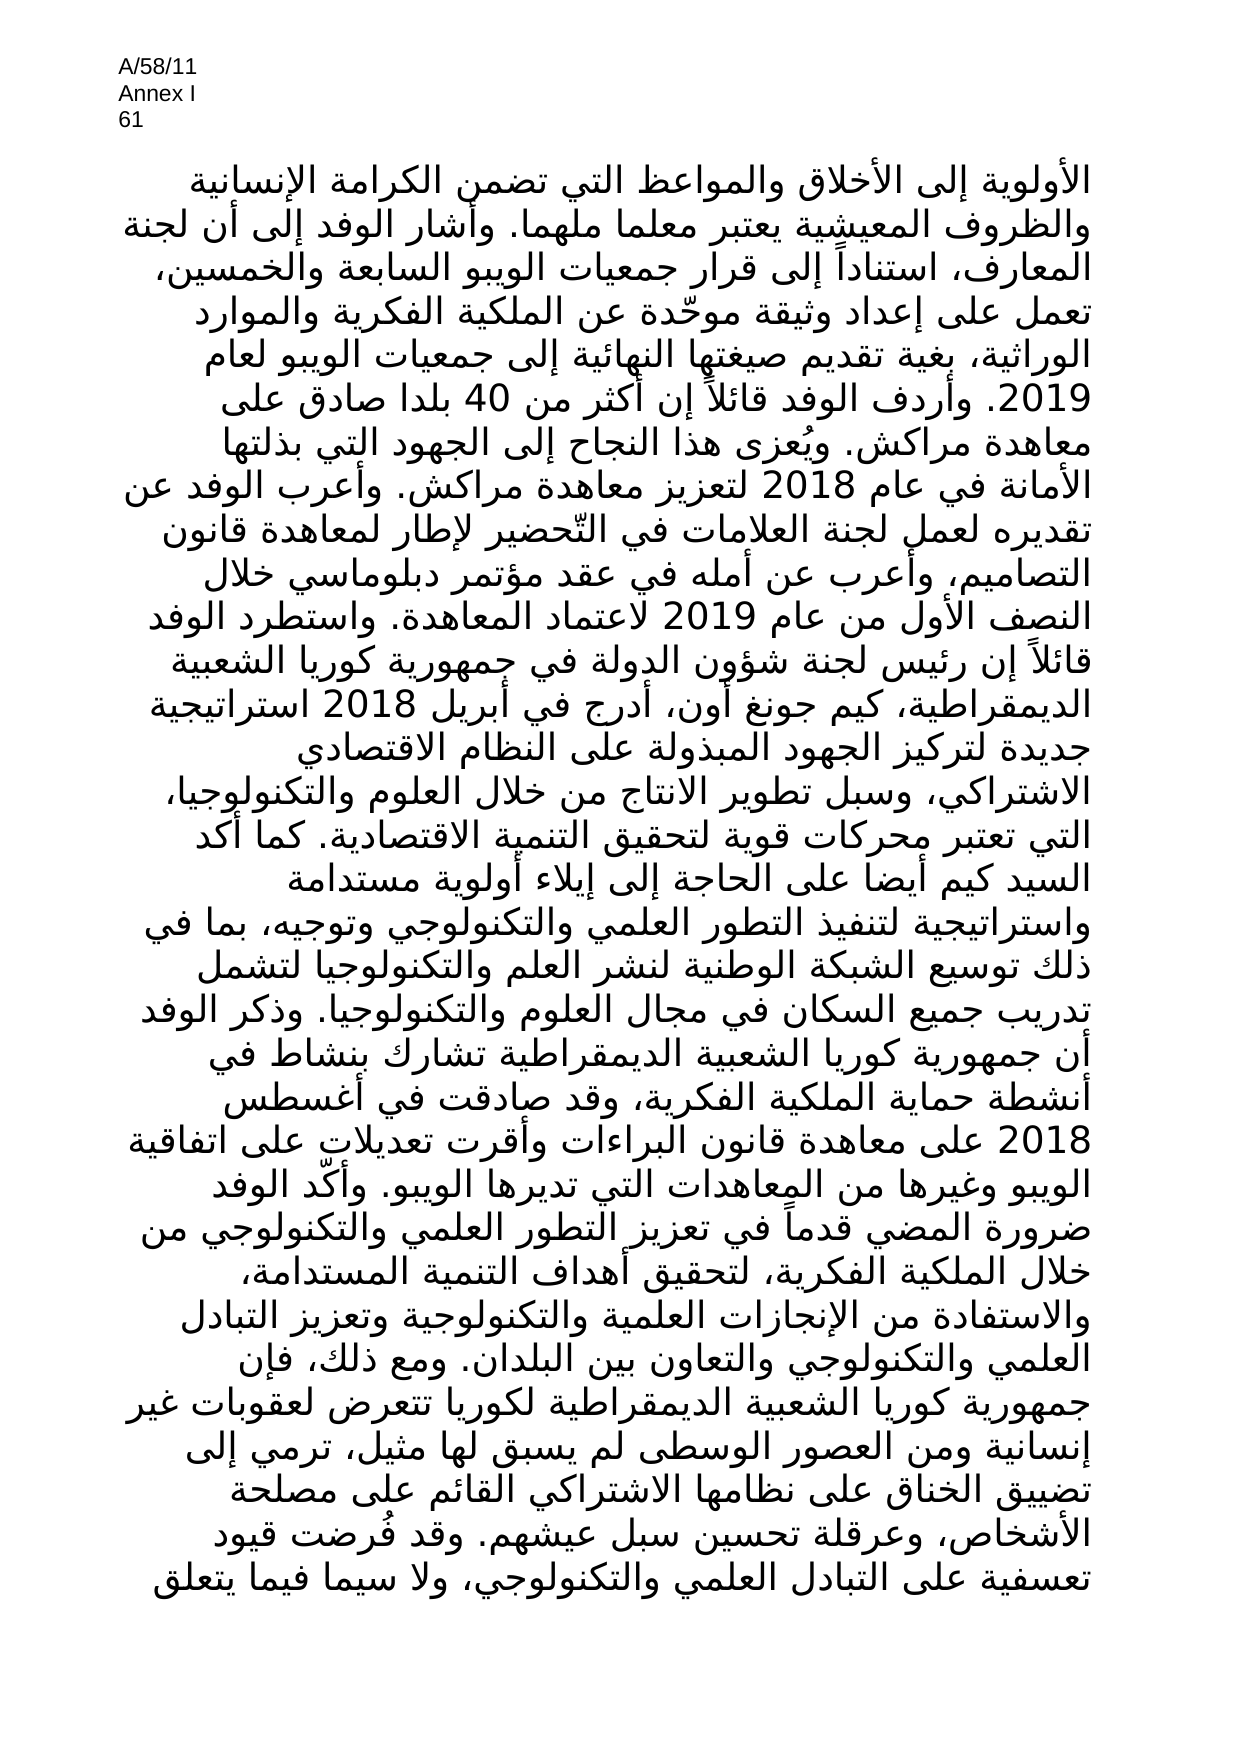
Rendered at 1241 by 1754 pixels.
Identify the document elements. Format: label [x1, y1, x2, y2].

text [118, 158, 1092, 1599]
